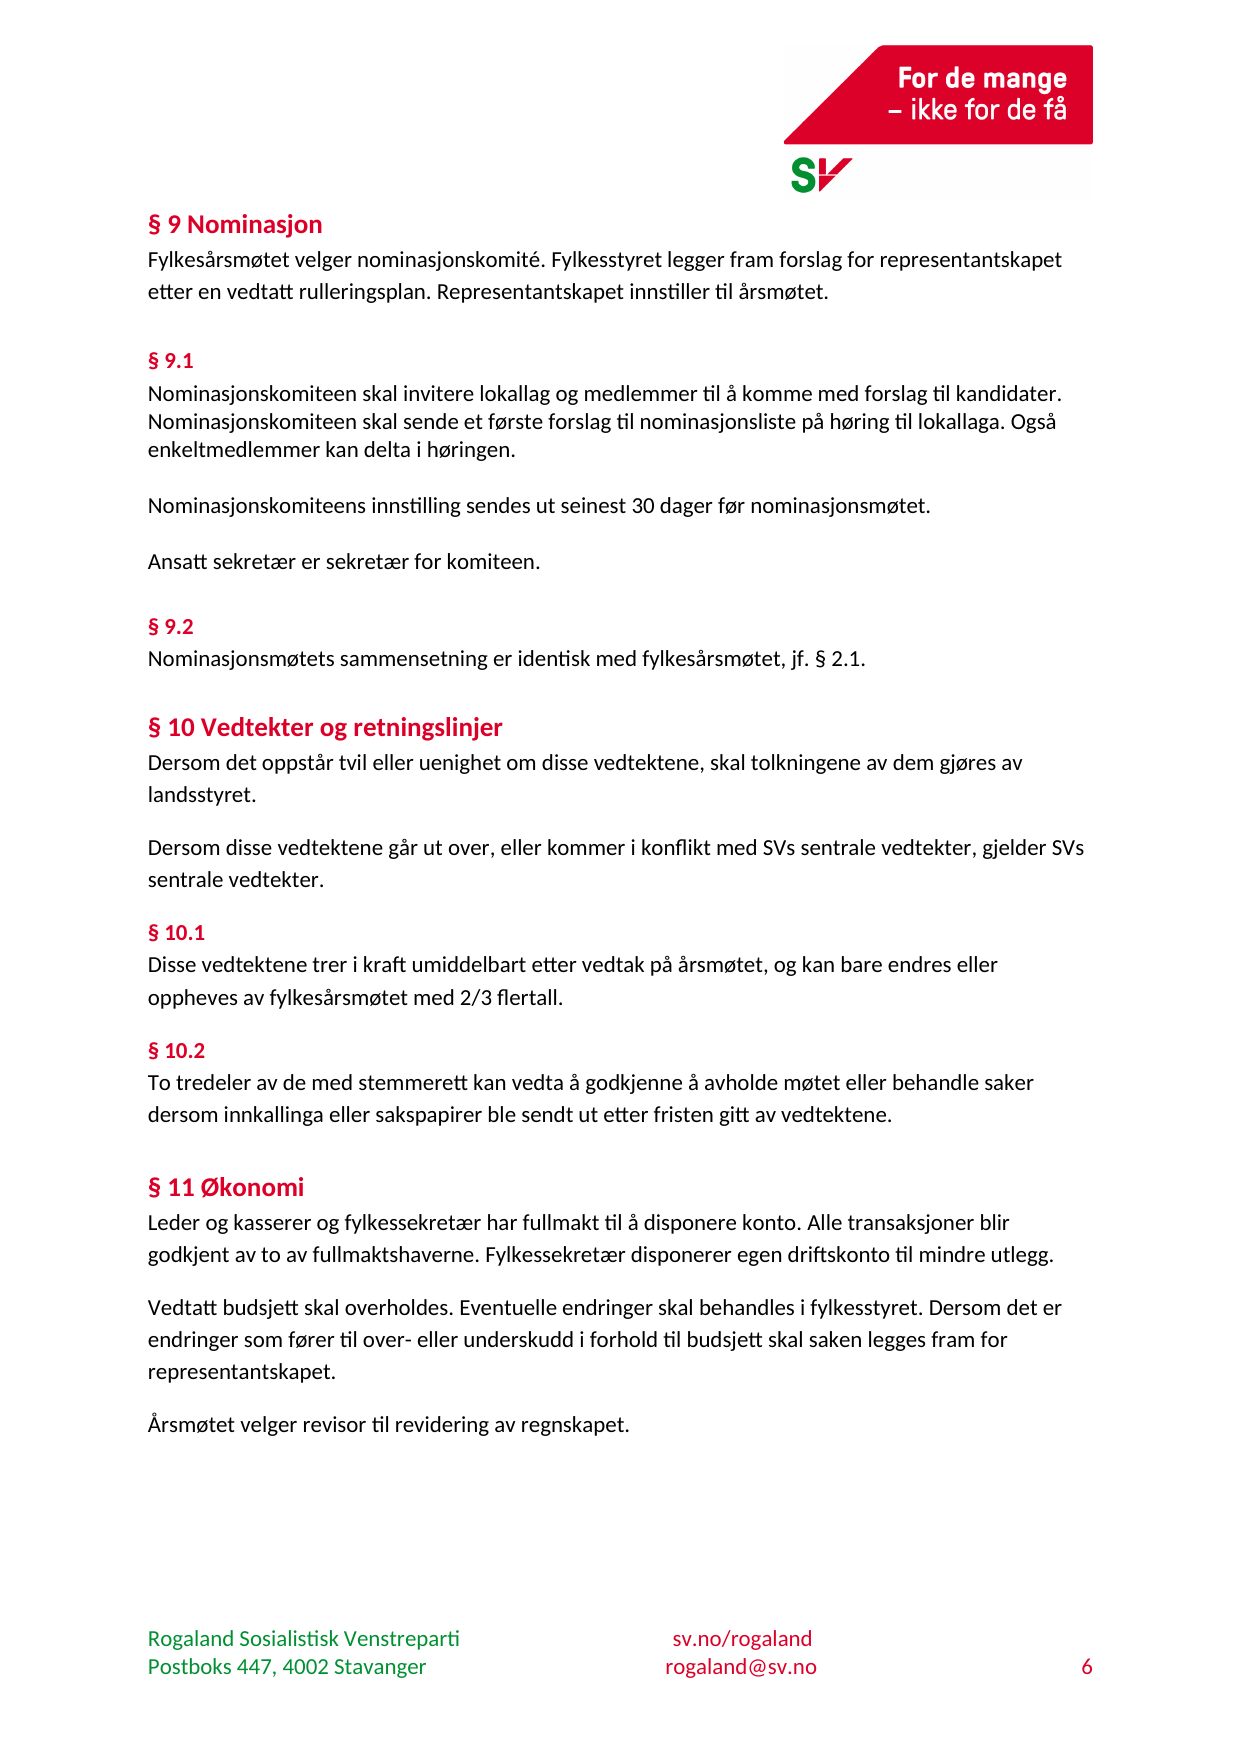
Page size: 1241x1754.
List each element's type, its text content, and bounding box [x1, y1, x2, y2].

subtitle § 9 Nominasjon [148, 207, 1092, 240]
subtitle § 10.1 [148, 918, 1092, 946]
text Dersom det oppstår tvil eller uenighet om disse vedtektene, skal tolkningene av dem gjøres av landsstyret. [148, 748, 1092, 808]
text Nominasjonsmøtets sammensetning er identisk med fylkesårsmøtet, jf. § 2.1. [148, 644, 1092, 673]
subtitle § 10 Vedtekter og retningslinjer [148, 710, 1092, 743]
text Fylkesårsmøtet velger nominasjonskomité. Fylkesstyret legger fram forslag for representantskapet etter en vedtatt rulleringsplan. Representantskapet innstiller til årsmøtet. [148, 245, 1092, 305]
text Nominasjonskomiteen skal invitere lokallag og medlemmer til å komme med forslag til kandidater. Nominasjonskomiteen skal sende et første forslag til nominasjonsliste på høring til lokallaga. Også enkeltmedlemmer kan delta i høringen. [148, 379, 1092, 463]
text To tredeler av de med stemmerett kan vedta å godkjenne å avholde møtet eller behandle saker dersom innkallinga eller sakspapirer ble sendt ut etter fristen gitt av vedtektene. [148, 1068, 1092, 1128]
text Nominasjonskomiteens innstilling sendes ut seinest 30 dager før nominasjonsmøtet. [148, 491, 1092, 519]
text Leder og kasserer og fylkessekretær har fullmakt til å disponere konto. Alle transaksjoner blir godkjent av to av fullmaktshaverne. Fylkessekretær disponerer egen driftskonto til mindre utlegg. [148, 1208, 1092, 1268]
picture [783, 45, 1093, 199]
subtitle § 11 Økonomi [148, 1170, 1092, 1203]
subtitle § 9.2 [148, 612, 1092, 640]
text Årsmøtet velger revisor til revidering av regnskapet. [148, 1410, 1092, 1438]
subtitle § 9.1 [148, 347, 1092, 374]
text Ansatt sekretær er sekretær for komiteen. [148, 547, 1092, 575]
text Disse vedtektene trer i kraft umiddelbart etter vedtak på årsmøtet, og kan bare endres eller oppheves av fylkesårsmøtet med 2/3 flertall. [148, 951, 1092, 1011]
subtitle § 10.2 [148, 1036, 1092, 1064]
text Vedtatt budsjett skal overholdes. Eventuelle endringer skal behandles i fylkesstyret. Dersom det er endringer som fører til over- eller underskudd i forhold til budsjett skal saken legges fram for representantskapet. [148, 1293, 1092, 1385]
text Dersom disse vedtektene går ut over, eller kommer i konflikt med SVs sentrale vedtekter, gjelder SVs sentrale vedtekter. [148, 833, 1092, 893]
